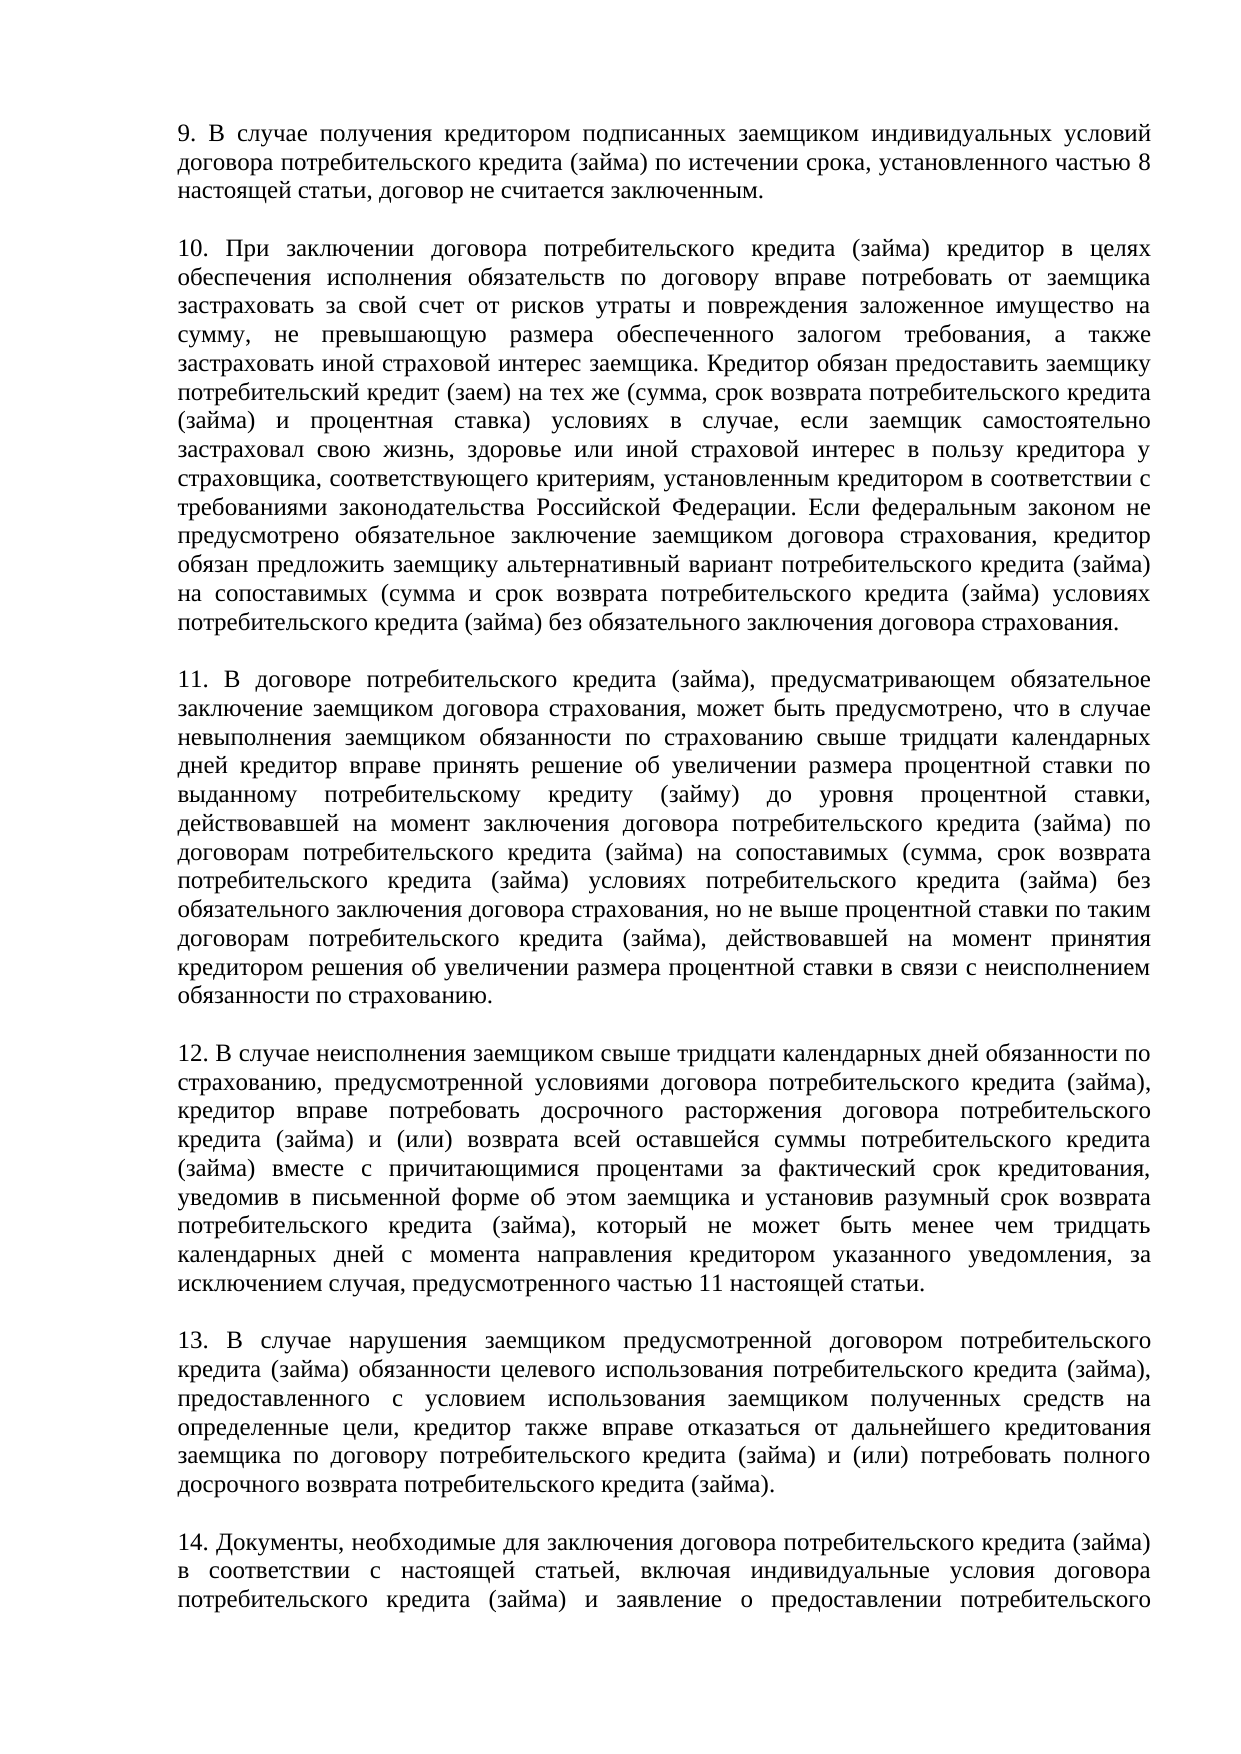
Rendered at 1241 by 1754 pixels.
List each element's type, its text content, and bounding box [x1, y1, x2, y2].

text 12. В случае неисполнения заемщиком свыше тридцати календарных дней обязанности по страхованию, предусмотренной условиями договора потребительского кредита (займа), кредитор вправе потребовать досрочного расторжения договора потребительского кредита (займа) и (или) возврата всей оставшейся суммы потребительского кредита (займа) вместе с причитающимися процентами за фактический срок кредитования, уведомив в письменной форме об этом заемщика и установив разумный срок возврата потребительского кредита (займа), который не может быть менее чем тридцать календарных дней с момента направления кредитором указанного уведомления, за исключением случая, предусмотренного частью 11 настоящей статьи. [177, 1038, 1152, 1297]
text 9. В случае получения кредитором подписанных заемщиком индивидуальных условий договора потребительского кредита (займа) по истечении срока, установленного частью 8 настоящей статьи, договор не считается заключенным. [177, 118, 1152, 204]
text 11. В договоре потребительского кредита (займа), предусматривающем обязательное заключение заемщиком договора страхования, может быть предусмотрено, что в случае невыполнения заемщиком обязанности по страхованию свыше тридцати календарных дней кредитор вправе принять решение об увеличении размера процентной ставки по выданному потребительскому кредиту (займу) до уровня процентной ставки, действовавшей на момент заключения договора потребительского кредита (займа) по договорам потребительского кредита (займа) на сопоставимых (сумма, срок возврата потребительского кредита (займа) условиях потребительского кредита (займа) без обязательного заключения договора страхования, но не выше процентной ставки по таким договорам потребительского кредита (займа), действовавшей на момент принятия кредитором решения об увеличении размера процентной ставки в связи с неисполнением обязанности по страхованию. [177, 664, 1152, 1009]
text 13. В случае нарушения заемщиком предусмотренной договором потребительского кредита (займа) обязанности целевого использования потребительского кредита (займа), предоставленного с условием использования заемщиком полученных средств на определенные цели, кредитор также вправе отказаться от дальнейшего кредитования заемщика по договору потребительского кредита (займа) и (или) потребовать полного досрочного возврата потребительского кредита (займа). [177, 1326, 1152, 1498]
text 10. При заключении договора потребительского кредита (займа) кредитор в целях обеспечения исполнения обязательств по договору вправе потребовать от заемщика застраховать за свой счет от рисков утраты и повреждения заложенное имущество на сумму, не превышающую размера обеспеченного залогом требования, а также застраховать иной страховой интерес заемщика. Кредитор обязан предоставить заемщику потребительский кредит (заем) на тех же (сумма, срок возврата потребительского кредита (займа) и процентная ставка) условиях в случае, если заемщик самостоятельно застраховал свою жизнь, здоровье или иной страховой интерес в пользу кредитора у страховщика, соответствующего критериям, установленным кредитором в соответствии с требованиями законодательства Российской Федерации. Если федеральным законом не предусмотрено обязательное заключение заемщиком договора страхования, кредитор обязан предложить заемщику альтернативный вариант потребительского кредита (займа) на сопоставимых (сумма и срок возврата потребительского кредита (займа) условиях потребительского кредита (займа) без обязательного заключения договора страхования. [177, 233, 1152, 636]
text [177, 1527, 1152, 1613]
